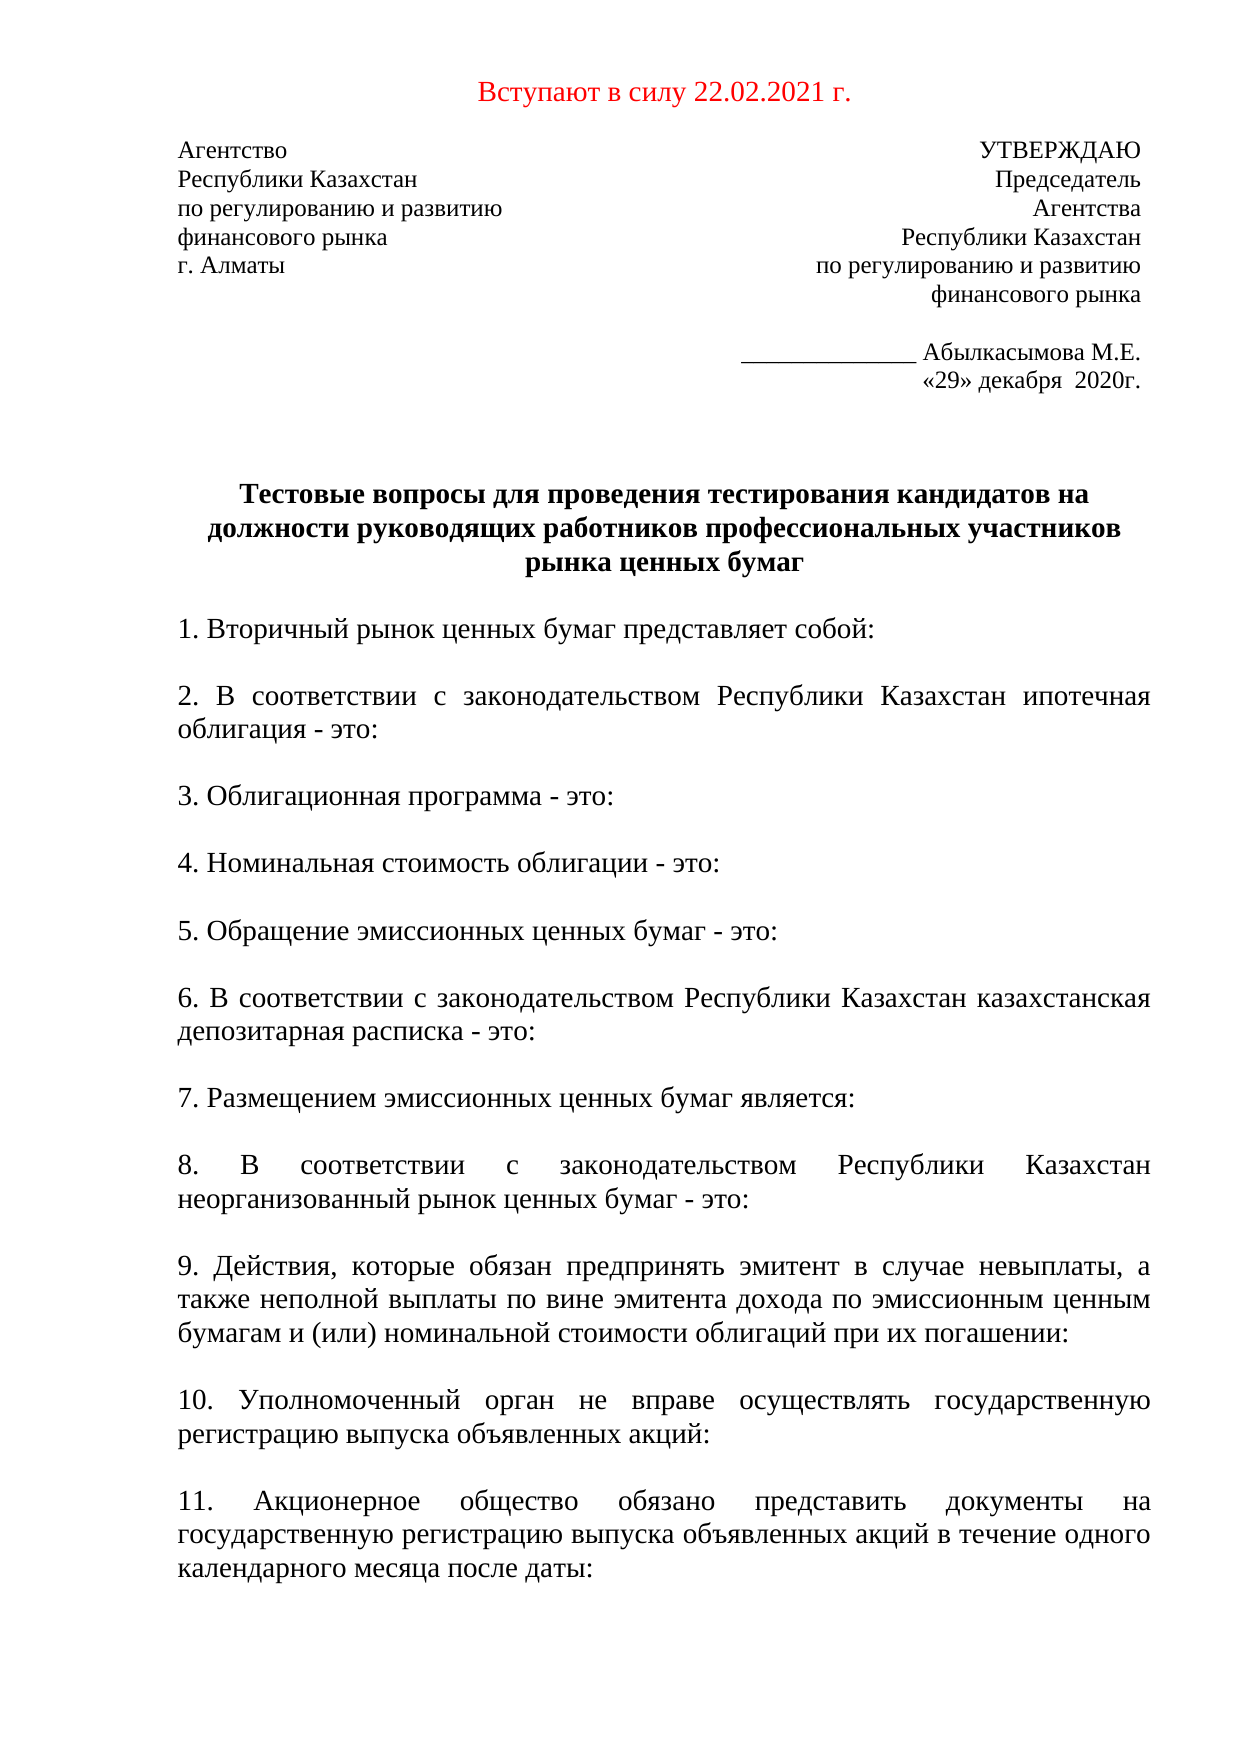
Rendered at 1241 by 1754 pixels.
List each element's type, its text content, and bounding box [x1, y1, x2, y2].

text 11. Акционерное общество обязано представить документы на государственную регистрацию выпуска объявленных акций в течение одного календарного месяца после даты: [177, 1483, 1152, 1583]
text 9. Действия, которые обязан предпринять эмитент в случае невыплаты, а также неполной выплаты по вине эмитента дохода по эмиссионным ценным бумагам и (или) номинальной стоимости облигаций при их погашении: [177, 1248, 1152, 1349]
text 2. В соответствии с законодательством Республики Казахстан ипотечная облигация - это: [177, 678, 1152, 745]
text 7. Размещением эмиссионных ценных бумаг является: [177, 1080, 1152, 1114]
text 5. Обращение эмиссионных ценных бумаг - это: [177, 913, 1152, 946]
table_header УТВЕРЖДАЮ Председатель Агентства Республики Казахстан по регулированию и развитию финансового рынка ______________ Абылкасымова М.Е. «29» декабря 2020г. [641, 135, 1152, 423]
text 4. Номинальная стоимость облигации - это: [177, 846, 1152, 879]
text 10. Уполномоченный орган не вправе осуществлять государственную регистрацию выпуска объявленных акций: [177, 1382, 1152, 1449]
text 1. Вторичный рынок ценных бумаг представляет собой: [177, 611, 1152, 644]
table_header Агентство Республики Казахстан по регулированию и развитию финансового рынка г. Алматы [166, 135, 641, 423]
text 8. В соответствии с законодательством Республики Казахстан неорганизованный рынок ценных бумаг - это: [177, 1147, 1152, 1214]
text 6. В соответствии с законодательством Республики Казахстан казахстанская депозитарная расписка - это: [177, 980, 1152, 1047]
text Тестовые вопросы для проведения тестирования кандидатов на должности руководящих работников профессиональных участников рынка ценных бумаг [177, 477, 1152, 577]
text 3. Облигационная программа - это: [177, 778, 1152, 812]
